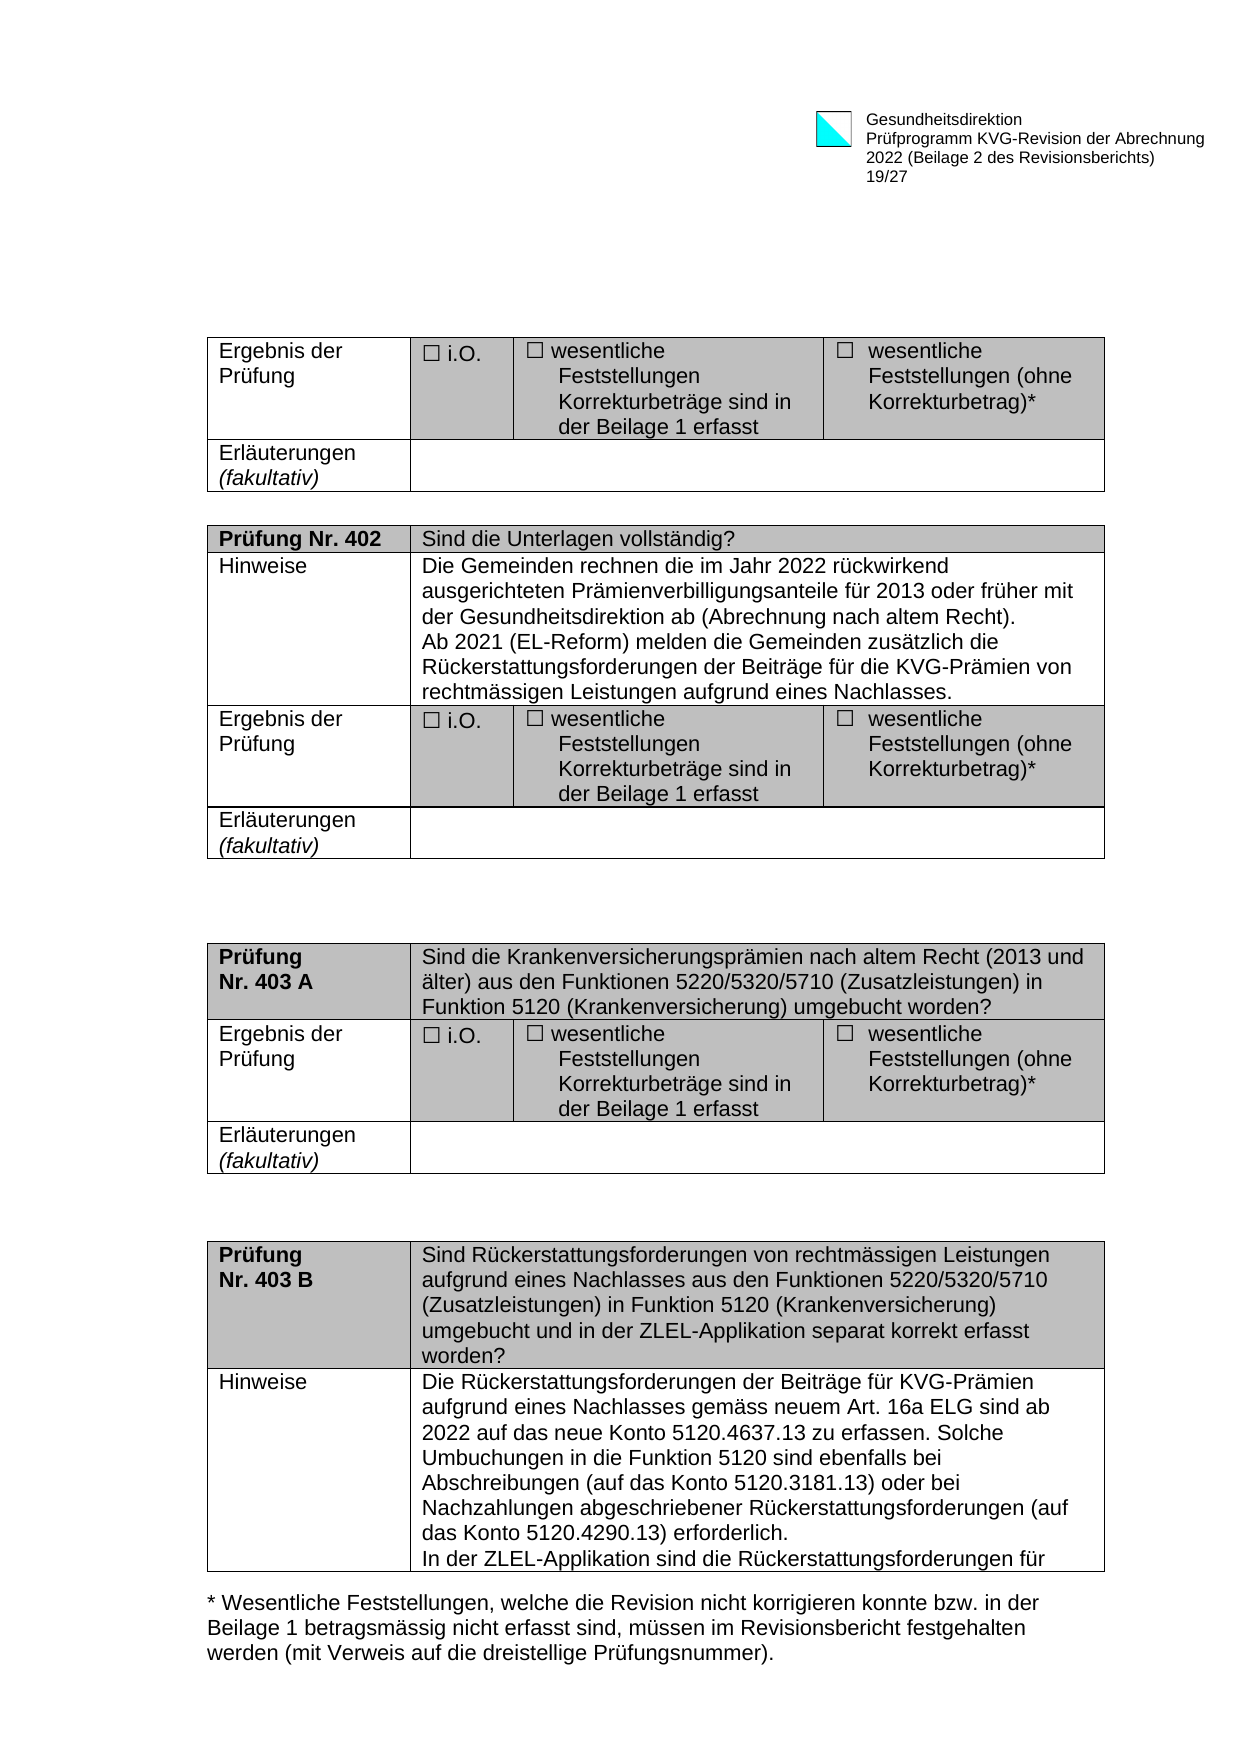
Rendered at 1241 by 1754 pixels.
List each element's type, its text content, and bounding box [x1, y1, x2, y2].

table_cell Ergebnis der Prüfung [208, 706, 410, 806]
table_cell wesentliche Feststellungen (ohne Korrekturbetrag)* [824, 706, 1104, 806]
table_cell Erläuterungen (fakultativ) [208, 1122, 410, 1173]
table_cell i.O. [411, 706, 513, 806]
table_cell Hinweise [208, 1369, 410, 1571]
table_cell [411, 1122, 1104, 1173]
table_cell Die Gemeinden rechnen die im Jahr 2022 rückwirkend ausgerichteten Prämienverbilligungsanteile für 2013 oder früher mit der Gesundheitsdirektion ab (Abrechnung nach altem Recht). Ab 2021 (EL-Reform) melden die Gemeinden zusätzlich die Rückerstattungsforderungen der Beiträge für die KVG-Prämien von rechtmässigen Leistungen aufgrund eines Nachlasses. [411, 553, 1104, 704]
table_header Sind die Unterlagen vollständig? [411, 526, 1104, 552]
picture [816, 111, 852, 147]
table_cell [411, 808, 1104, 858]
table_cell wesentliche Feststellungen Korrekturbeträge sind in der Beilage 1 erfasst [514, 338, 823, 439]
table_cell wesentliche Feststellungen Korrekturbeträge sind in der Beilage 1 erfasst [514, 706, 823, 806]
table_cell Erläuterungen (fakultativ) [208, 808, 410, 858]
table_header Prüfung Nr. 403 B [208, 1242, 410, 1368]
table_cell Ergebnis der Prüfung [208, 338, 410, 439]
table_cell wesentliche Feststellungen Korrekturbeträge sind in der Beilage 1 erfasst [514, 1020, 823, 1121]
table_cell Hinweise [208, 553, 410, 704]
table_cell wesentliche Feststellungen (ohne Korrekturbetrag)* [824, 1020, 1104, 1121]
table_cell i.O. [411, 338, 513, 439]
table_cell Erläuterungen (fakultativ) [208, 440, 410, 491]
table_cell i.O. [411, 1020, 513, 1121]
table_header Sind Rückerstattungsforderungen von rechtmässigen Leistungen aufgrund eines Nachlasses aus den Funktionen 5220/5320/5710 (Zusatzleistungen) in Funktion 5120 (Krankenversicherung) umgebucht und in der ZLEL-Applikation separat korrekt erfasst worden? [411, 1242, 1104, 1368]
table_header Prüfung Nr. 402 [208, 526, 410, 552]
table_cell Ergebnis der Prüfung [208, 1020, 410, 1121]
table_header Prüfung Nr. 403 A [208, 944, 410, 1019]
table_cell wesentliche Feststellungen (ohne Korrekturbetrag)* [824, 338, 1104, 439]
table_cell [411, 440, 1104, 491]
table_header Sind die Krankenversicherungsprämien nach altem Recht (2013 und älter) aus den Funktionen 5220/5320/5710 (Zusatzleistungen) in Funktion 5120 (Krankenversicherung) umgebucht worden? [411, 944, 1104, 1019]
